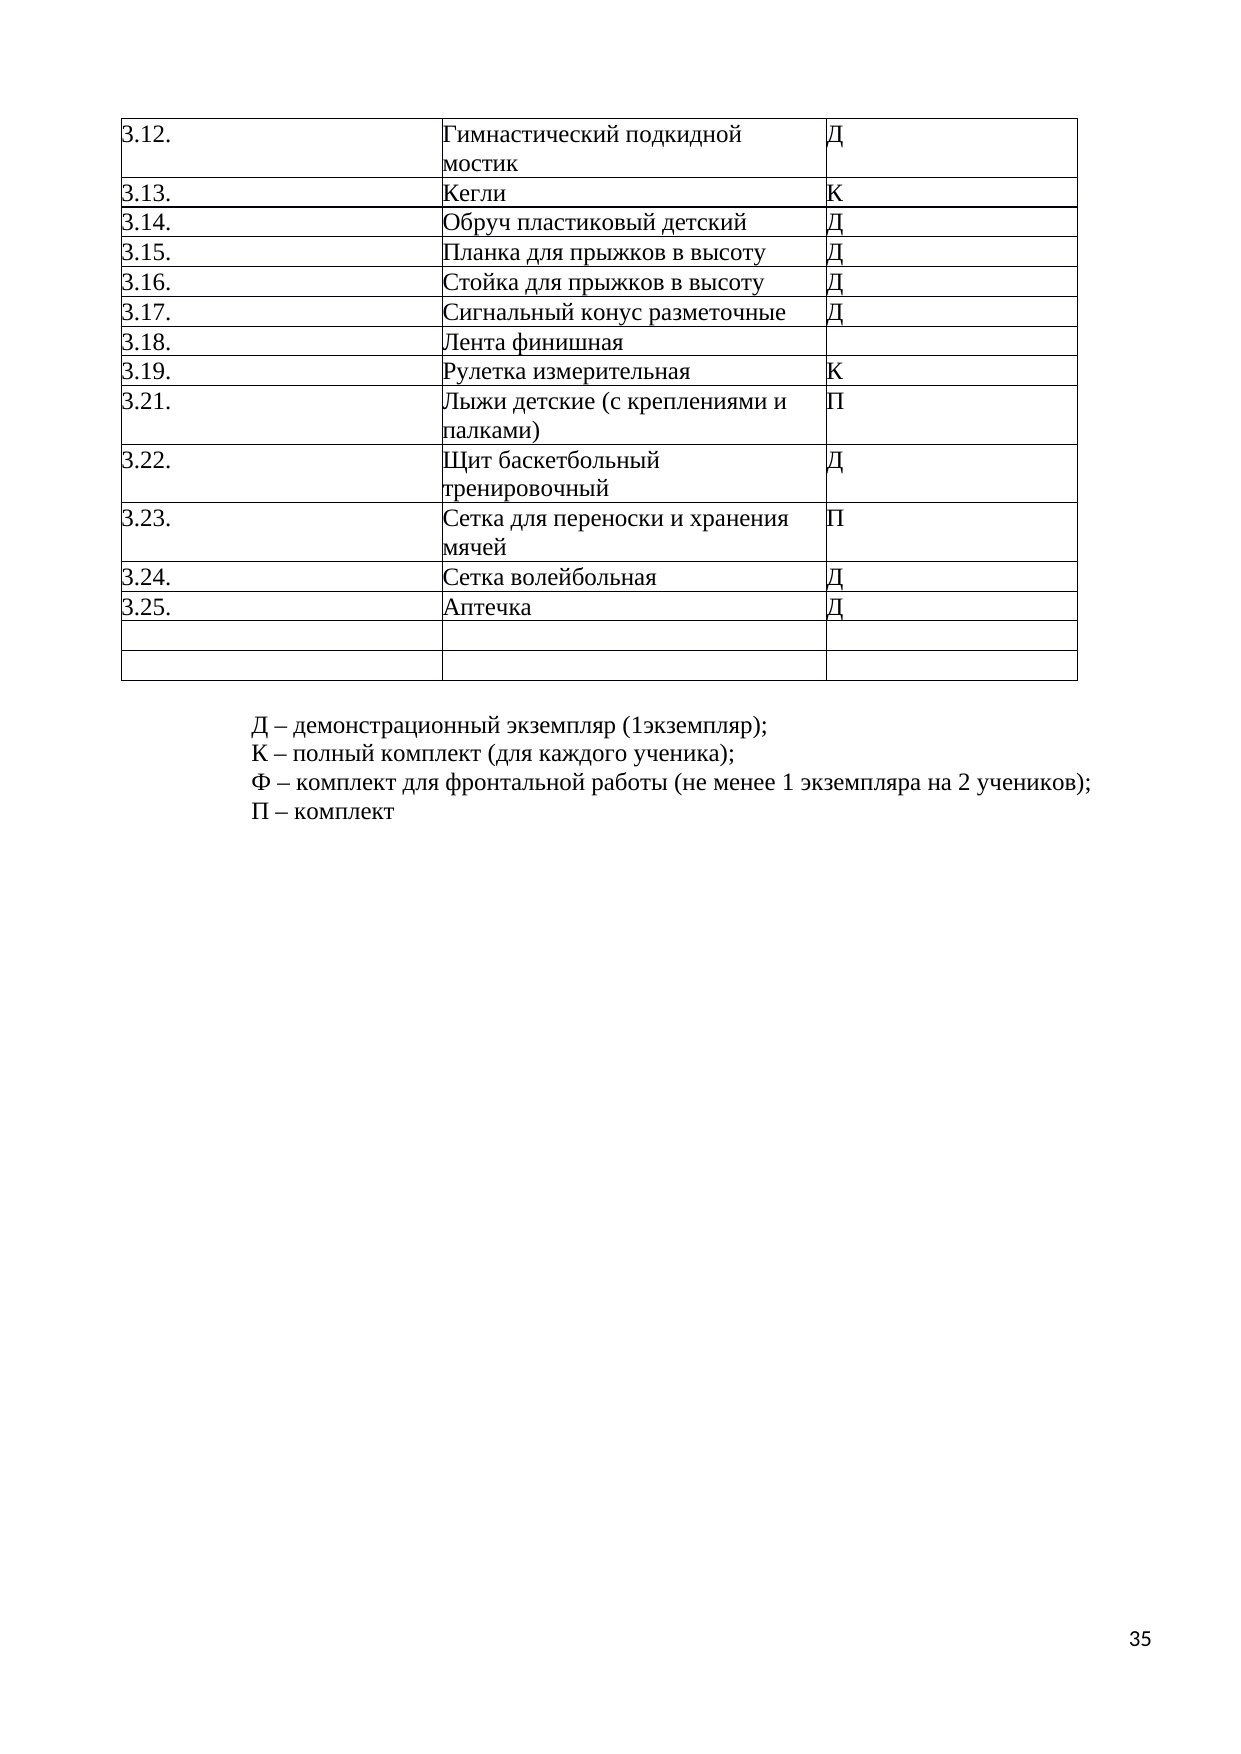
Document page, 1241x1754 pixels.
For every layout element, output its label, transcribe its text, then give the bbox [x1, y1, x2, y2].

table_cell Щит баскетбольный тренировочный [443, 445, 826, 502]
table_cell 3.19. [122, 356, 442, 385]
text Д – демонстрационный экземпляр (1экземпляр); [177, 710, 1152, 738]
table_cell 3.16. [122, 267, 442, 296]
table_cell Гимнастический подкидной мостик [443, 119, 826, 177]
table_cell Д [827, 445, 1077, 502]
table_cell 3.12. [122, 119, 442, 177]
table_cell [827, 651, 1077, 680]
table_cell Кегли [443, 178, 826, 206]
table_cell 3.22. [122, 445, 442, 502]
table_cell Д [827, 237, 1077, 266]
table_cell К [827, 356, 1077, 385]
table_cell [122, 651, 442, 680]
table_cell П [827, 503, 1077, 561]
table_cell П [827, 386, 1077, 444]
table_cell [122, 621, 442, 650]
table_cell Сетка для переноски и хранения мячей [443, 503, 826, 561]
text К – полный комплект (для каждого ученика); [177, 738, 1152, 767]
table_cell Д [827, 562, 1077, 591]
table_cell Планка для прыжков в высоту [443, 237, 826, 266]
table_cell Д [827, 592, 1077, 620]
table_cell Д [827, 119, 1077, 177]
text П – комплект [177, 796, 1152, 825]
table_cell [443, 651, 826, 680]
text Ф – комплект для фронтальной работы (не менее 1 экземпляра на 2 учеников); [177, 767, 1152, 796]
table_cell 3.17. [122, 297, 442, 326]
table_cell 3.21. [122, 386, 442, 444]
table_cell Д [827, 208, 1077, 236]
table_cell [827, 327, 1077, 355]
table_cell Рулетка измерительная [443, 356, 826, 385]
table_cell К [827, 178, 1077, 206]
table_cell Лыжи детские (с креплениями и палками) [443, 386, 826, 444]
table_cell 3.24. [122, 562, 442, 591]
table_cell 3.18. [122, 327, 442, 355]
table_cell Сетка волейбольная [443, 562, 826, 591]
table_cell [827, 621, 1077, 650]
table_cell Стойка для прыжков в высоту [443, 267, 826, 296]
table_cell Аптечка [443, 592, 826, 620]
table_cell Обруч пластиковый детский [443, 208, 826, 236]
table_cell 3.14. [122, 208, 442, 236]
table_cell Д [827, 267, 1077, 296]
table_cell Д [827, 297, 1077, 326]
table_cell 3.13. [122, 178, 442, 206]
table_cell 3.15. [122, 237, 442, 266]
table_cell Сигнальный конус разметочные [443, 297, 826, 326]
table_cell 3.25. [122, 592, 442, 620]
table_cell [443, 621, 826, 650]
table_cell Лента финишная [443, 327, 826, 355]
table_cell 3.23. [122, 503, 442, 561]
